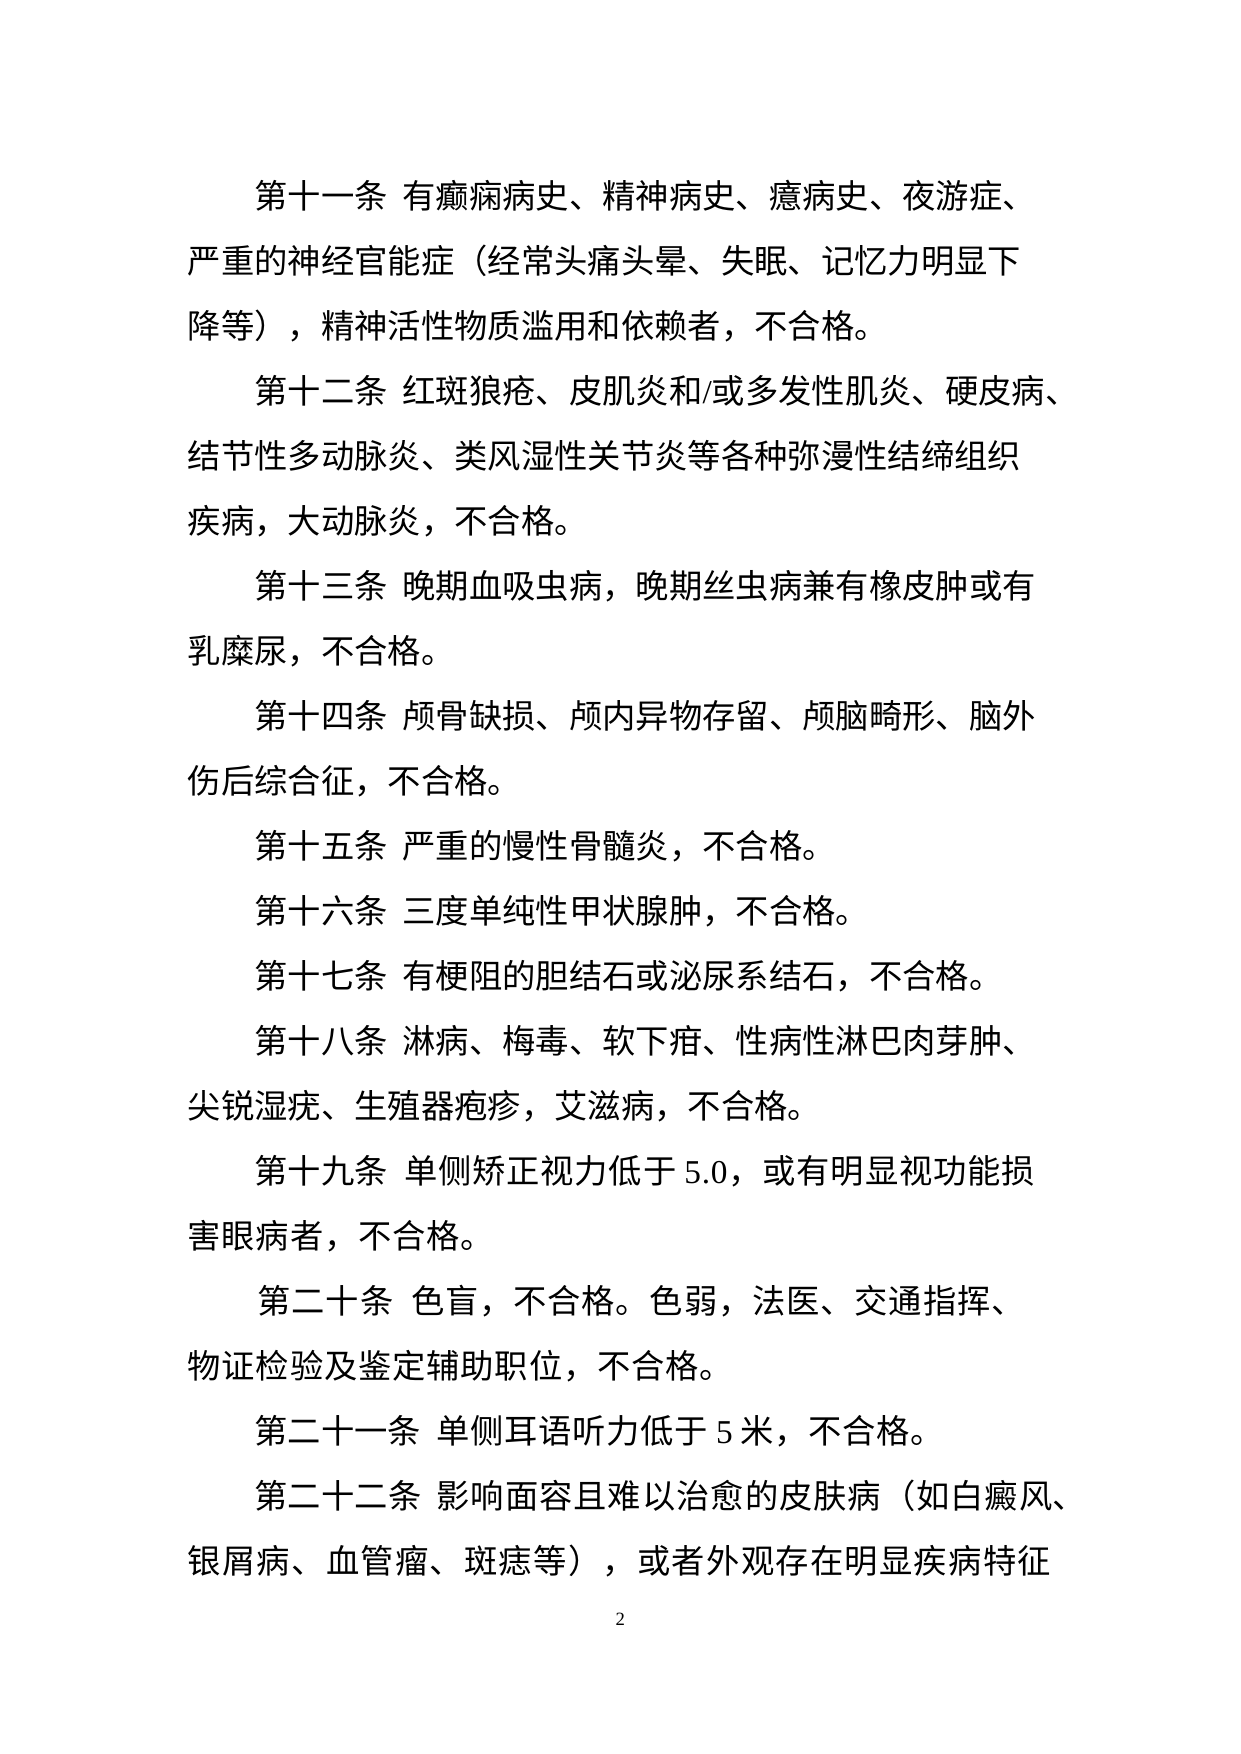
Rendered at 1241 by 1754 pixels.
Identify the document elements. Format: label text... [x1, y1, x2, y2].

text 第十九条 单侧矫正视力低于5.0，或有明显视功能损害眼病者，不合格。 [187, 1137, 1053, 1267]
text 第十八条 淋病、梅毒、软下疳、性病性淋巴肉芽肿、尖锐湿疣、生殖器疱疹，艾滋病，不合格。 [187, 1007, 1053, 1137]
text 第十五条 严重的慢性骨髓炎，不合格。 [187, 812, 1053, 877]
text 第十七条 有梗阻的胆结石或泌尿系结石，不合格。 [187, 942, 1053, 1007]
text 第二十一条 单侧耳语听力低于，不合格。 [187, 1397, 1053, 1462]
text 第十一条 有癫痫病史、精神病史、癔病史、夜游症、严重的神经官能症（经常头痛头晕、失眠、记忆力明显下降等），精神活性物质滥用和依赖者，不合格。 [187, 162, 1053, 357]
text 第十四条 颅骨缺损、颅内异物存留、颅脑畸形、脑外伤后综合征，不合格。 [187, 682, 1053, 812]
text 第十二条 红斑狼疮、皮肌炎和/或多发性肌炎、硬皮病、结节性多动脉炎、类风湿性关节炎等各种弥漫性结缔组织疾病，大动脉炎，不合格。 [187, 357, 1053, 552]
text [187, 1462, 1053, 1592]
text 第十三条 晚期血吸虫病，晚期丝虫病兼有橡皮肿或有乳糜尿，不合格。 [187, 552, 1053, 682]
text 第二十条 色盲，不合格。色弱，法医、交通指挥、物证检验及鉴定辅助职位，不合格。 [187, 1267, 1053, 1397]
text 第十六条 三度单纯性甲状腺肿，不合格。 [187, 877, 1053, 942]
